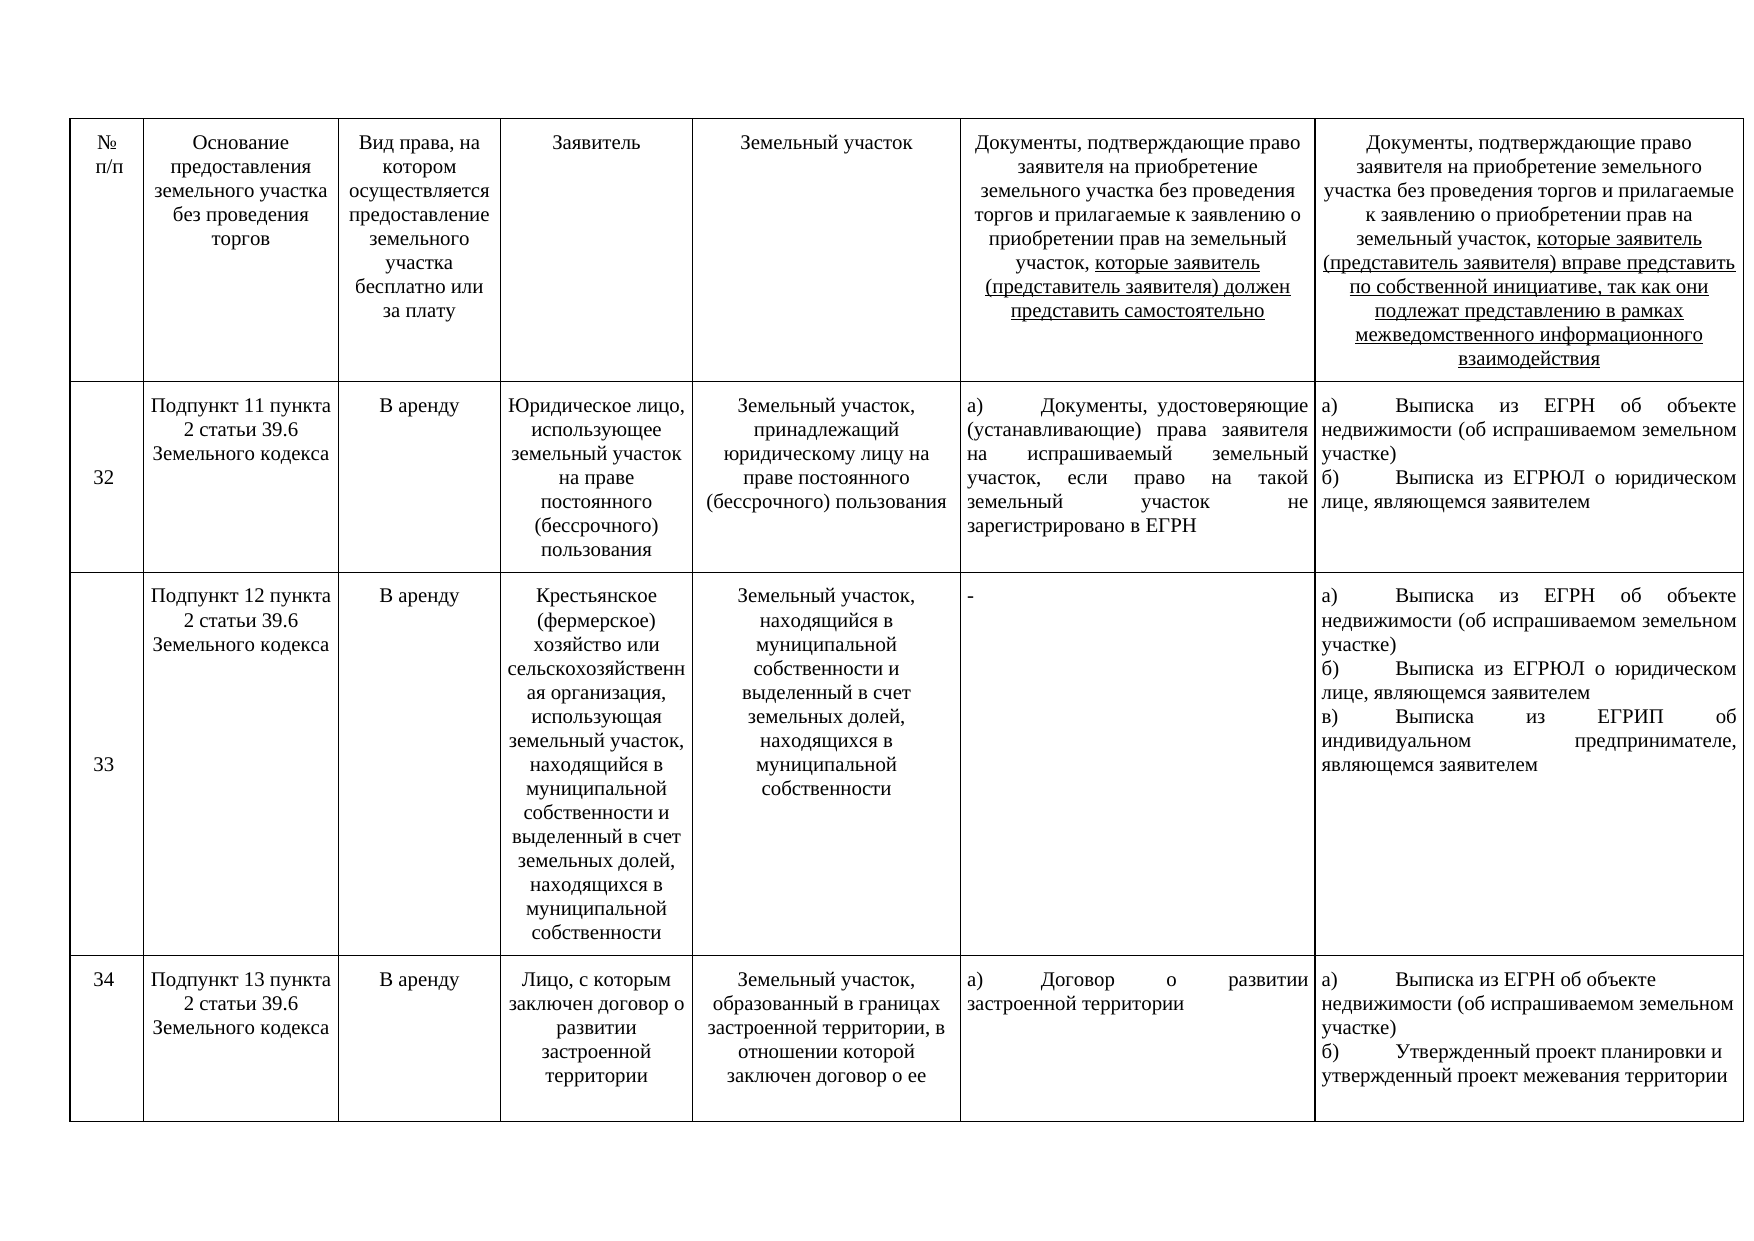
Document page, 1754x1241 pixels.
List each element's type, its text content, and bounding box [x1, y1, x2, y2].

table_cell [71, 382, 143, 572]
table_header Земельный участок [693, 119, 960, 381]
table_cell Подпункт 12 пункта 2 статьи 39.6 Земельного кодекса [144, 573, 338, 955]
table_cell В аренду [339, 382, 500, 572]
table_cell Документы, удостоверяющие (устанавливающие) права заявителя на испрашиваемый земельный участок, если право на такой земельный участок не зарегистрировано в ЕГРН [961, 382, 1314, 572]
table_cell - [961, 573, 1314, 955]
table_header Документы, подтверждающие право заявителя на приобретение земельного участка без проведения торгов и прилагаемые к заявлению о приобретении прав на земельный участок, которые заявитель (представитель заявителя) должен представить самостоятельно [961, 119, 1314, 381]
table_cell Выписка из ЕГРН об объекте недвижимости (об испрашиваемом земельном участке) Выписка из ЕГРЮЛ о юридическом лице, являющемся заявителем Выписка из ЕГРИП об индивидуальном предпринимателе, являющемся заявителем [1316, 573, 1743, 955]
table_header № п/п [71, 119, 143, 381]
table_cell [71, 573, 143, 955]
table_cell Земельный участок, находящийся в муниципальной собственности и выделенный в счет земельных долей, находящихся в муниципальной собственности [693, 573, 960, 955]
table_cell В аренду [339, 956, 500, 1121]
table_header Вид права, на котором осуществляется предоставление земельного участка бесплатно или за плату [339, 119, 500, 381]
table_cell [71, 956, 143, 1121]
table_cell Выписка из ЕГРН об объекте недвижимости (об испрашиваемом земельном участке) Выписка из ЕГРЮЛ о юридическом лице, являющемся заявителем [1316, 382, 1743, 572]
table_cell Земельный участок, принадлежащий юридическому лицу на праве постоянного (бессрочного) пользования [693, 382, 960, 572]
table_cell Крестьянское (фермерское) хозяйство или сельскохозяйственная организация, использующая земельный участок, находящийся в муниципальной собственности и выделенный в счет земельных долей, находящихся в муниципальной собственности [501, 573, 692, 955]
table_cell Лицо, с которым заключен договор о развитии застроенной территории [501, 956, 692, 1121]
table_header Основание предоставления земельного участка без проведения торгов [144, 119, 338, 381]
table_cell Подпункт 13 пункта 2 статьи 39.6 Земельного кодекса [144, 956, 338, 1121]
table_cell Подпункт 11 пункта 2 статьи 39.6 Земельного кодекса [144, 382, 338, 572]
table_header Документы, подтверждающие право заявителя на приобретение земельного участка без проведения торгов и прилагаемые к заявлению о приобретении прав на земельный участок, которые заявитель (представитель заявителя) вправе представить по собственной инициативе, так как они подлежат представлению в рамках межведомственного информационного взаимодействия [1316, 119, 1743, 381]
table_cell Земельный участок, образованный в границах застроенной территории, в отношении которой заключен договор о ее развитии [693, 956, 960, 1121]
table_header Заявитель [501, 119, 692, 381]
table_cell Юридическое лицо, использующее земельный участок на праве постоянного (бессрочного) пользования [501, 382, 692, 572]
table_cell В аренду [339, 573, 500, 955]
table_cell Выписка из ЕГРН об объекте недвижимости (об испрашиваемом земельном участке) Утвержденный проект планировки и утвержденный проект межевания территории Выписка из ЕГРЮЛ о юридическом лице, являющемся заявителем [1316, 956, 1743, 1121]
table_cell Договор о развитии застроенной территории [961, 956, 1314, 1121]
